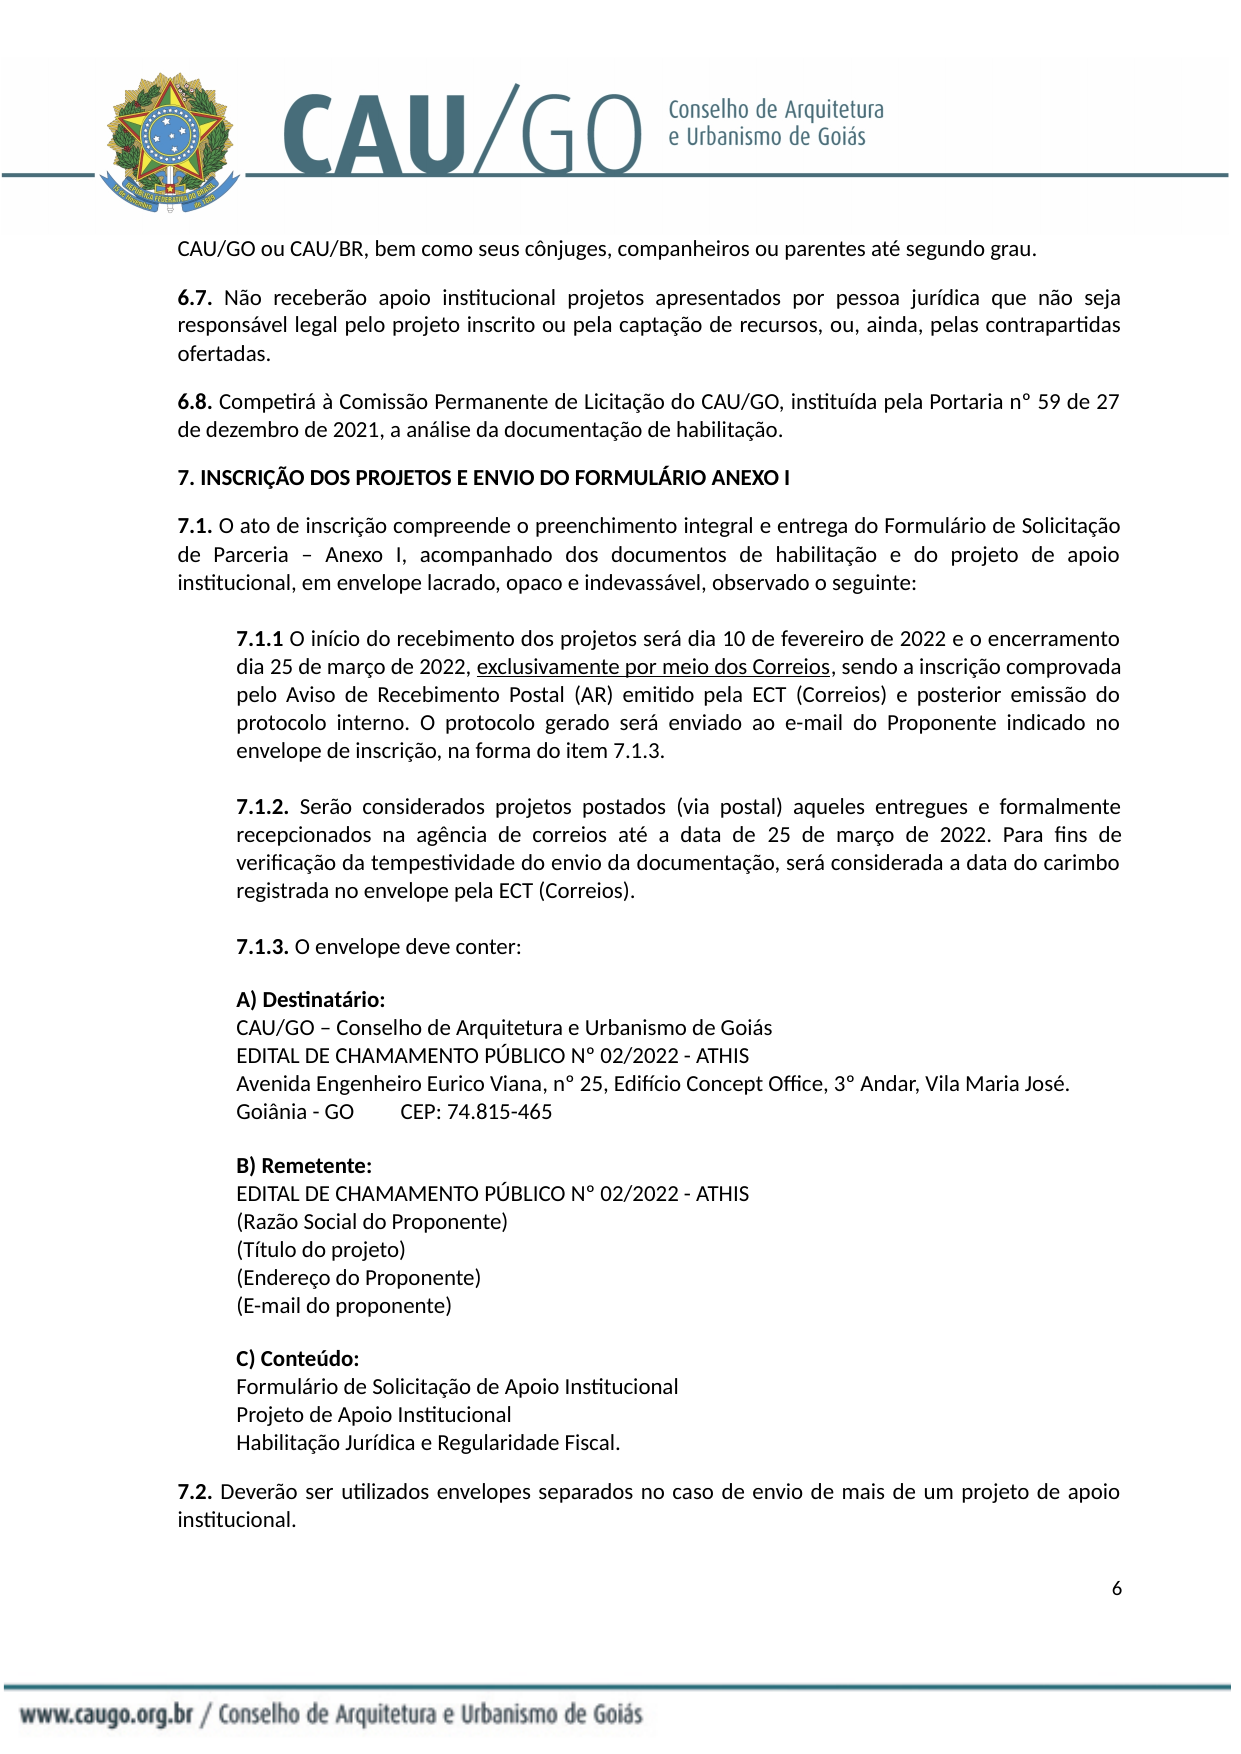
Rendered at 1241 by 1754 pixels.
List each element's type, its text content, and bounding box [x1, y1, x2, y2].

text Projeto de Apoio Institucional [236, 1401, 1122, 1428]
text Formulário de Solicitação de Apoio Institucional [236, 1372, 1122, 1401]
text (E-mail do proponente) [236, 1291, 1122, 1319]
text 6.7. Não receberão apoio institucional projetos apresentados por pessoa jurídica que não seja responsável legal pelo projeto inscrito ou pela captação de recursos, ou, ainda, pelas contrapartidas ofertadas. [177, 283, 1122, 367]
text 7. INSCRIÇÃO DOS PROJETOS E ENVIO DO FORMULÁRIO ANEXO I [177, 463, 1122, 491]
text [177, 224, 1122, 262]
picture [3, 1671, 1231, 1754]
text Goiânia - GO CEP: 74.815-465 [236, 1097, 1122, 1126]
text Habilitação Jurídica e Regularidade Fiscal. [236, 1428, 1122, 1457]
text 7.1.2. Serão considerados projetos postados (via postal) aqueles entregues e formalmente recepcionados na agência de correios até a data de 25 de março de 2022. Para fins de verificação da tempestividade do envio da documentação, será considerada a data do carimbo registrada no envelope pela ECT (Correios). [236, 792, 1122, 904]
text (Endereço do Proponente) [236, 1263, 1122, 1291]
text (Razão Social do Proponente) [236, 1207, 1122, 1235]
text 7.1. O ato de inscrição compreende o preenchimento integral e entrega do Formulário de Solicitação de Parceria – Anexo I, acompanhado dos documentos de habilitação e do projeto de apoio institucional, em envelope lacrado, opaco e indevassável, observado o seguinte: [177, 512, 1122, 596]
text C) Conteúdo: [236, 1344, 1122, 1372]
picture [1, 57, 1229, 235]
text EDITAL DE CHAMAMENTO PÚBLICO Nº 02/2022 - ATHIS [236, 1179, 1122, 1207]
text Avenida Engenheiro Eurico Viana, nº 25, Edifício Concept Office, 3º Andar, Vila Maria José. [236, 1069, 1122, 1097]
text 7.2. Deverão ser utilizados envelopes separados no caso de envio de mais de um projeto de apoio institucional. [177, 1477, 1122, 1533]
text B) Remetente: [236, 1151, 1122, 1179]
text EDITAL DE CHAMAMENTO PÚBLICO Nº 02/2022 - ATHIS [236, 1041, 1122, 1069]
text 7.1.3. O envelope deve conter: [236, 932, 1122, 960]
text A) Destinatário: [236, 985, 1122, 1013]
text 6.8. Competirá à Comissão Permanente de Licitação do CAU/GO, instituída pela Portaria nº 59 de 27 de dezembro de 2021, a análise da documentação de habilitação. [177, 387, 1122, 443]
text CAU/GO – Conselho de Arquitetura e Urbanismo de Goiás [236, 1013, 1122, 1041]
text 7.1.1 O início do recebimento dos projetos será dia 10 de fevereiro de 2022 e o encerramento dia 25 de março de 2022, exclusivamente por meio dos Correios, sendo a inscrição comprovada pelo Aviso de Recebimento Postal (AR) emitido pela ECT (Correios) e posterior emissão do protocolo interno. O protocolo gerado será enviado ao e-mail do Proponente indicado no envelope de inscrição, na forma do item 7.1.3. [236, 624, 1122, 764]
text (Título do projeto) [236, 1235, 1122, 1263]
